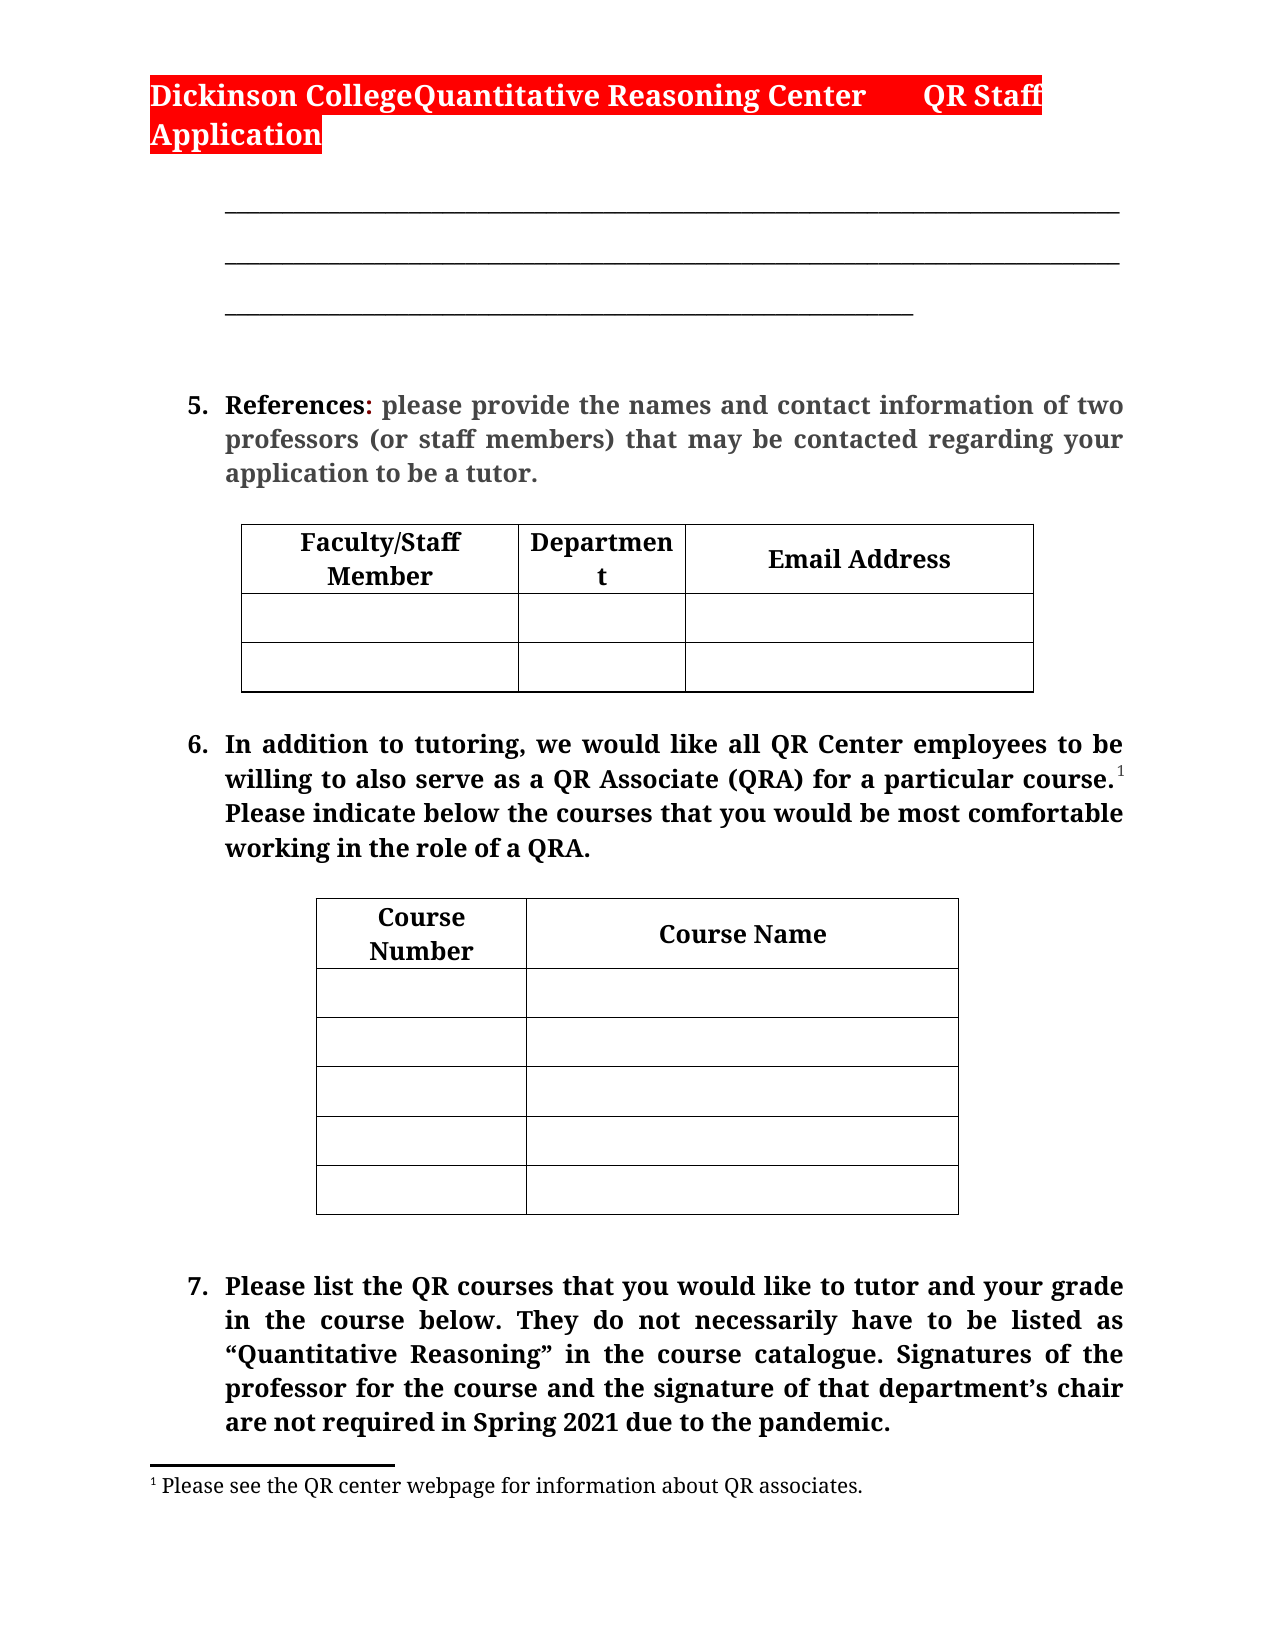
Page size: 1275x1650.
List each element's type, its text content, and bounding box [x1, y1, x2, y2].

table_cell [317, 969, 526, 1017]
table_cell [527, 1166, 958, 1214]
table_cell [242, 594, 518, 642]
table_cell [686, 643, 1033, 691]
table_header Department [519, 525, 685, 593]
table_header Course Number [317, 899, 526, 967]
list Please list the QR courses that you would like to tutor and your grade in the course below. They do not necessarily have to be listed as “Quantitative Reasoning” in the course catalogue. Signatures of the professor for the course and the signature of that department’s chair are not required in Spring 2021 due to the pandemic. [187, 1269, 1125, 1439]
table_cell [317, 1166, 526, 1214]
table_cell [527, 1067, 958, 1116]
table_cell [686, 594, 1033, 642]
list In addition to tutoring, we would like all QR Center employees to be willing to also serve as a QR Associate (QRA) for a particular course. Please indicate below the courses that you would be most comfortable working in the role of a QRA. [187, 727, 1125, 864]
table_cell [242, 643, 518, 691]
table_header Course Name [527, 899, 958, 967]
table_cell [527, 1018, 958, 1066]
list References: please provide the names and contact information of two professors (or staff members) that may be contacted regarding your application to be a tutor. [187, 387, 1125, 489]
table_cell [317, 1067, 526, 1116]
table_cell [317, 1117, 526, 1165]
text ________________________________________________________________________________________________________________________________________________________________________________________________________________________ [225, 183, 1125, 319]
table_header Faculty/Staff Member [242, 525, 518, 593]
table_cell [519, 643, 685, 691]
table_cell [527, 1117, 958, 1165]
table_cell [519, 594, 685, 642]
table_cell [317, 1018, 526, 1066]
table_cell [527, 969, 958, 1017]
table_header Email Address [686, 525, 1033, 593]
